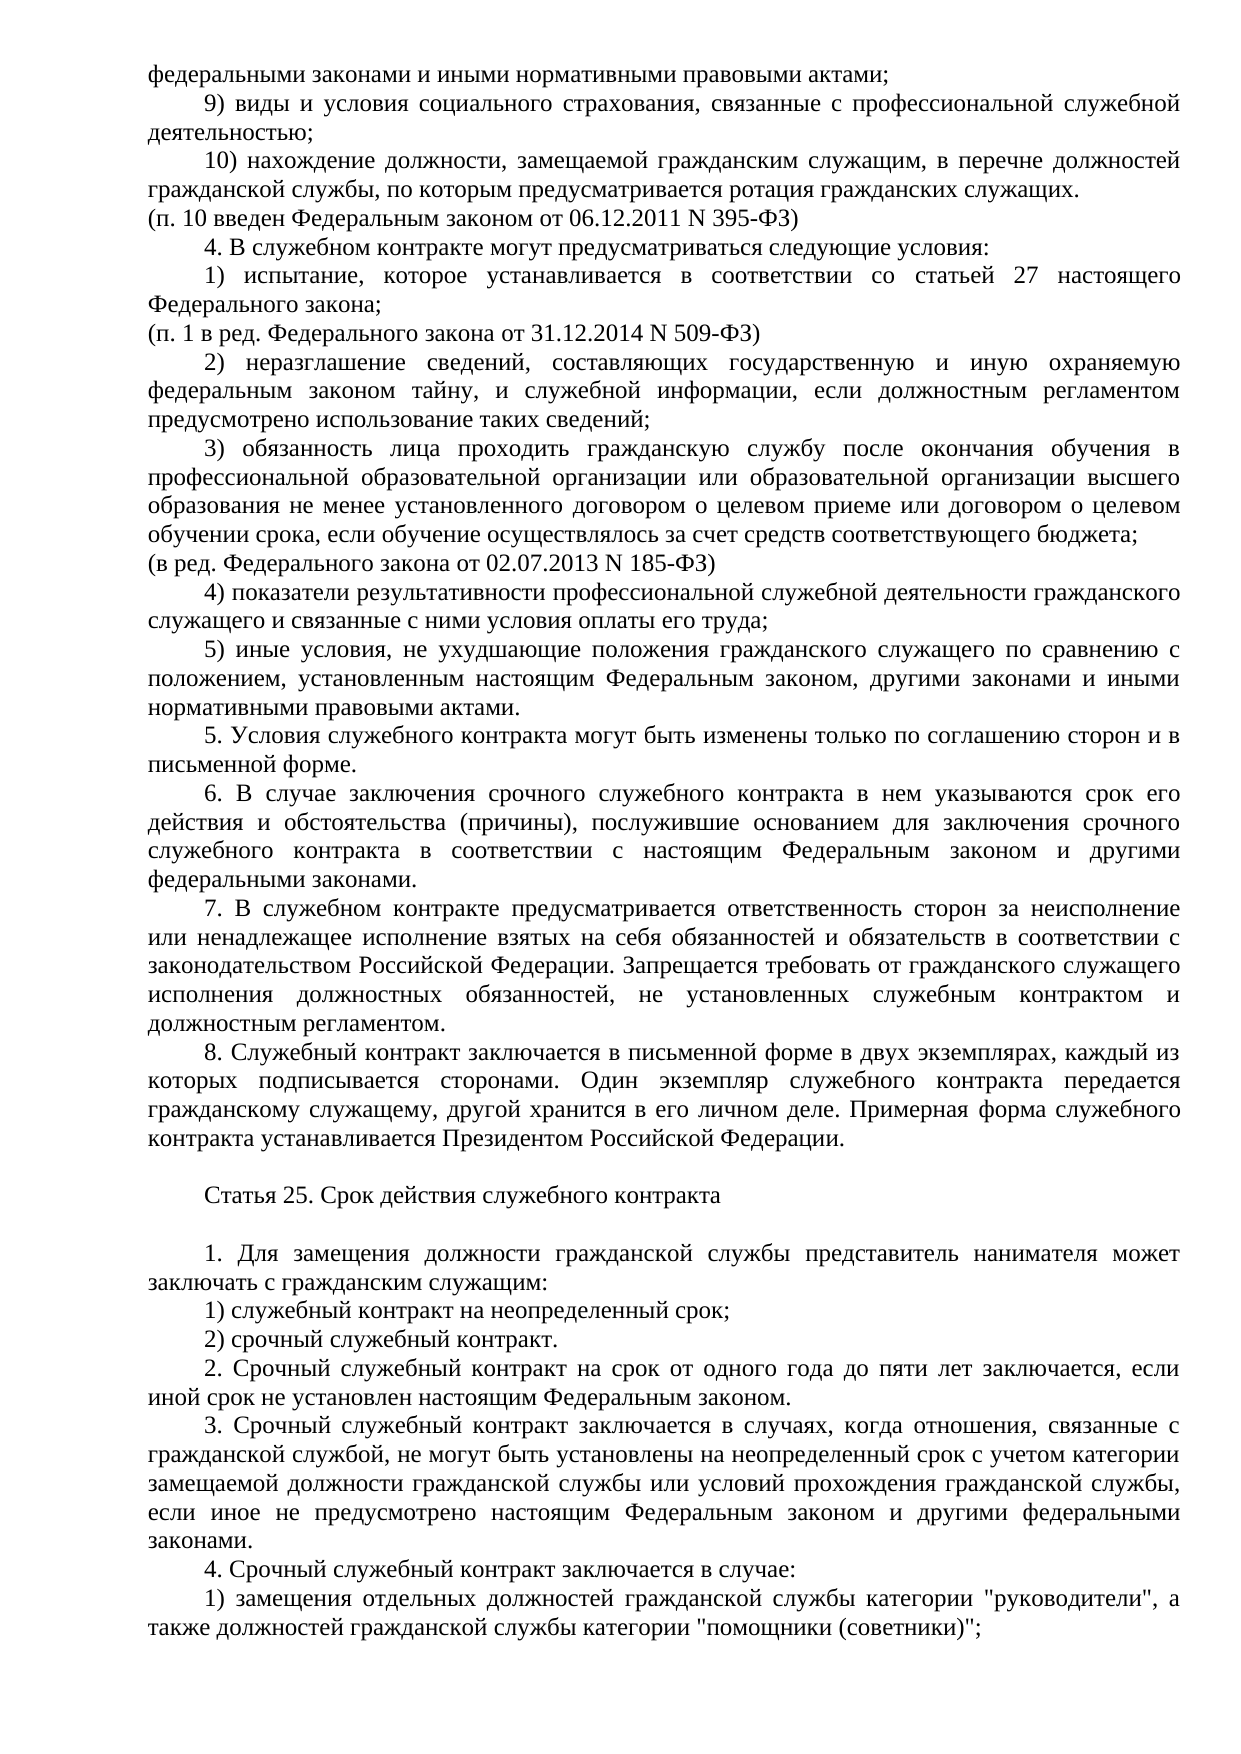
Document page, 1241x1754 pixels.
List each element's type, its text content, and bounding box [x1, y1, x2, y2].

text 2) срочный служебный контракт. [148, 1324, 1181, 1353]
text (п. 10 введен Федеральным законом от 06.12.2011 N 395-ФЗ) [148, 203, 1181, 232]
text 2) неразглашение сведений, составляющих государственную и иную охраняемую федеральным законом тайну, и служебной информации, если должностным регламентом предусмотрено использование таких сведений; [148, 347, 1181, 433]
text 2. Срочный служебный контракт на срок от одного года до пяти лет заключается, если иной срок не установлен настоящим Федеральным законом. [148, 1353, 1181, 1410]
text (п. 1 в ред. Федерального закона от 31.12.2014 N 509-ФЗ) [148, 318, 1181, 347]
text 5) иные условия, не ухудшающие положения гражданского служащего по сравнению с положением, установленным настоящим Федеральным законом, другими законами и иными нормативными правовыми актами. [148, 634, 1181, 720]
text 8. Служебный контракт заключается в письменной форме в двух экземплярах, каждый из которых подписывается сторонами. Один экземпляр служебного контракта передается гражданскому служащему, другой хранится в его личном деле. Примерная форма служебного контракта устанавливается Президентом Российской Федерации. [148, 1037, 1181, 1152]
text 5. Условия служебного контракта могут быть изменены только по соглашению сторон и в письменной форме. [148, 720, 1181, 778]
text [148, 59, 1181, 88]
text 1) замещения отдельных должностей гражданской службы категории "руководители", а также должностей гражданской службы категории "помощники (советники)"; [148, 1583, 1181, 1640]
text Статья 25. Срок действия служебного контракта [148, 1180, 1181, 1209]
text 3) обязанность лица проходить гражданскую службу после окончания обучения в профессиональной образовательной организации или образовательной организации высшего образования не менее установленного договором о целевом приеме или договором о целевом обучении срока, если обучение осуществлялось за счет средств соответствующего бюджета; [148, 433, 1181, 548]
text 1. Для замещения должности гражданской службы представитель нанимателя может заключать с гражданским служащим: [148, 1238, 1181, 1295]
text 4. В служебном контракте могут предусматриваться следующие условия: [148, 232, 1181, 260]
text 3. Срочный служебный контракт заключается в случаях, когда отношения, связанные с гражданской службой, не могут быть установлены на неопределенный срок с учетом категории замещаемой должности гражданской службы или условий прохождения гражданской службы, если иное не предусмотрено настоящим Федеральным законом и другими федеральными законами. [148, 1410, 1181, 1554]
text 4. Срочный служебный контракт заключается в случае: [148, 1554, 1181, 1583]
text 4) показатели результативности профессиональной служебной деятельности гражданского служащего и связанные с ними условия оплаты его труда; [148, 577, 1181, 634]
text 1) служебный контракт на неопределенный срок; [148, 1295, 1181, 1324]
text 1) испытание, которое устанавливается в соответствии со статьей 27 настоящего Федерального закона; [148, 260, 1181, 318]
text 6. В случае заключения срочного служебного контракта в нем указываются срок его действия и обстоятельства (причины), послужившие основанием для заключения срочного служебного контракта в соответствии с настоящим Федеральным законом и другими федеральными законами. [148, 778, 1181, 893]
text 7. В служебном контракте предусматривается ответственность сторон за неисполнение или ненадлежащее исполнение взятых на себя обязанностей и обязательств в соответствии с законодательством Российской Федерации. Запрещается требовать от гражданского служащего исполнения должностных обязанностей, не установленных служебным контрактом и должностным регламентом. [148, 893, 1181, 1037]
text 9) виды и условия социального страхования, связанные с профессиональной служебной деятельностью; [148, 88, 1181, 145]
text 10) нахождение должности, замещаемой гражданским служащим, в перечне должностей гражданской службы, по которым предусматривается ротация гражданских служащих. [148, 145, 1181, 203]
text (в ред. Федерального закона от 02.07.2013 N 185-ФЗ) [148, 548, 1181, 577]
